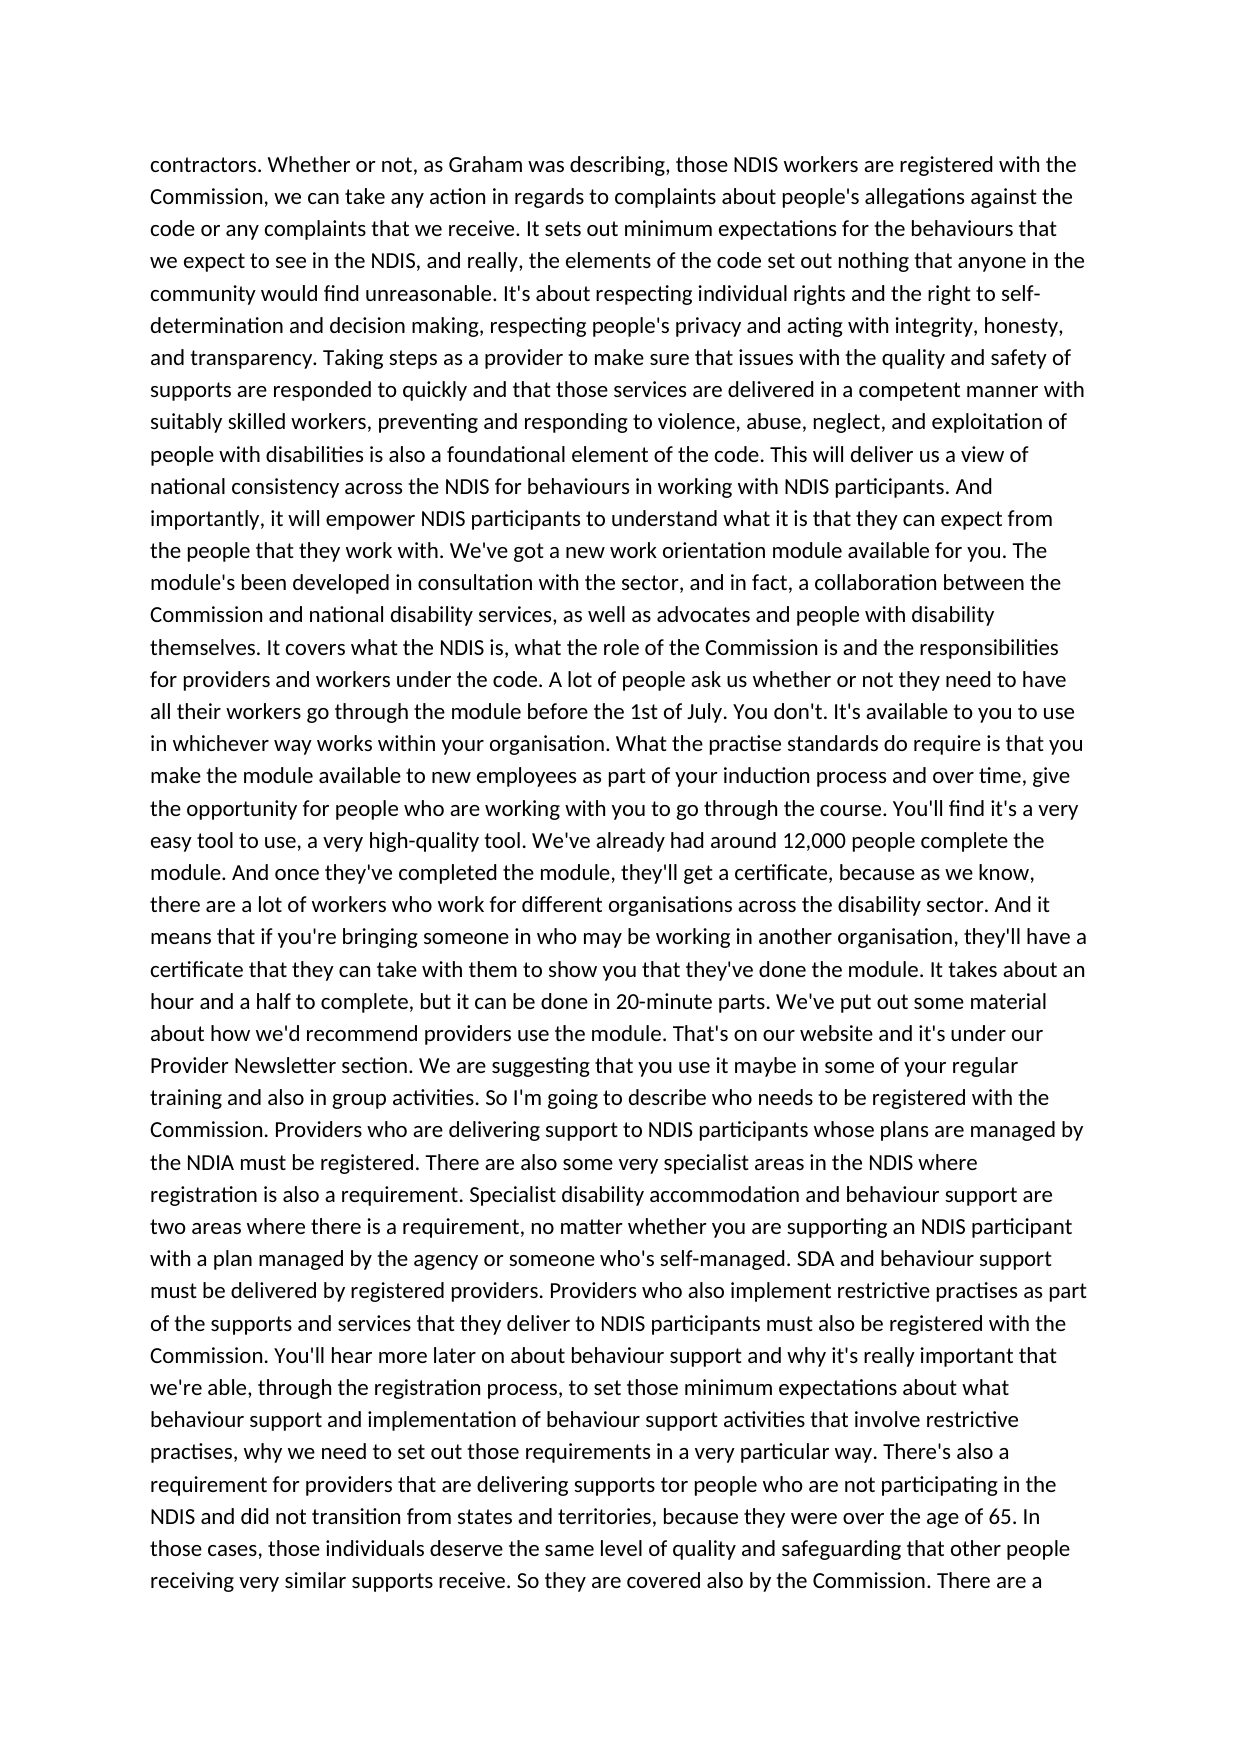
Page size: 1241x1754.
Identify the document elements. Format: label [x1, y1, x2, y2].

text [150, 150, 1090, 1594]
